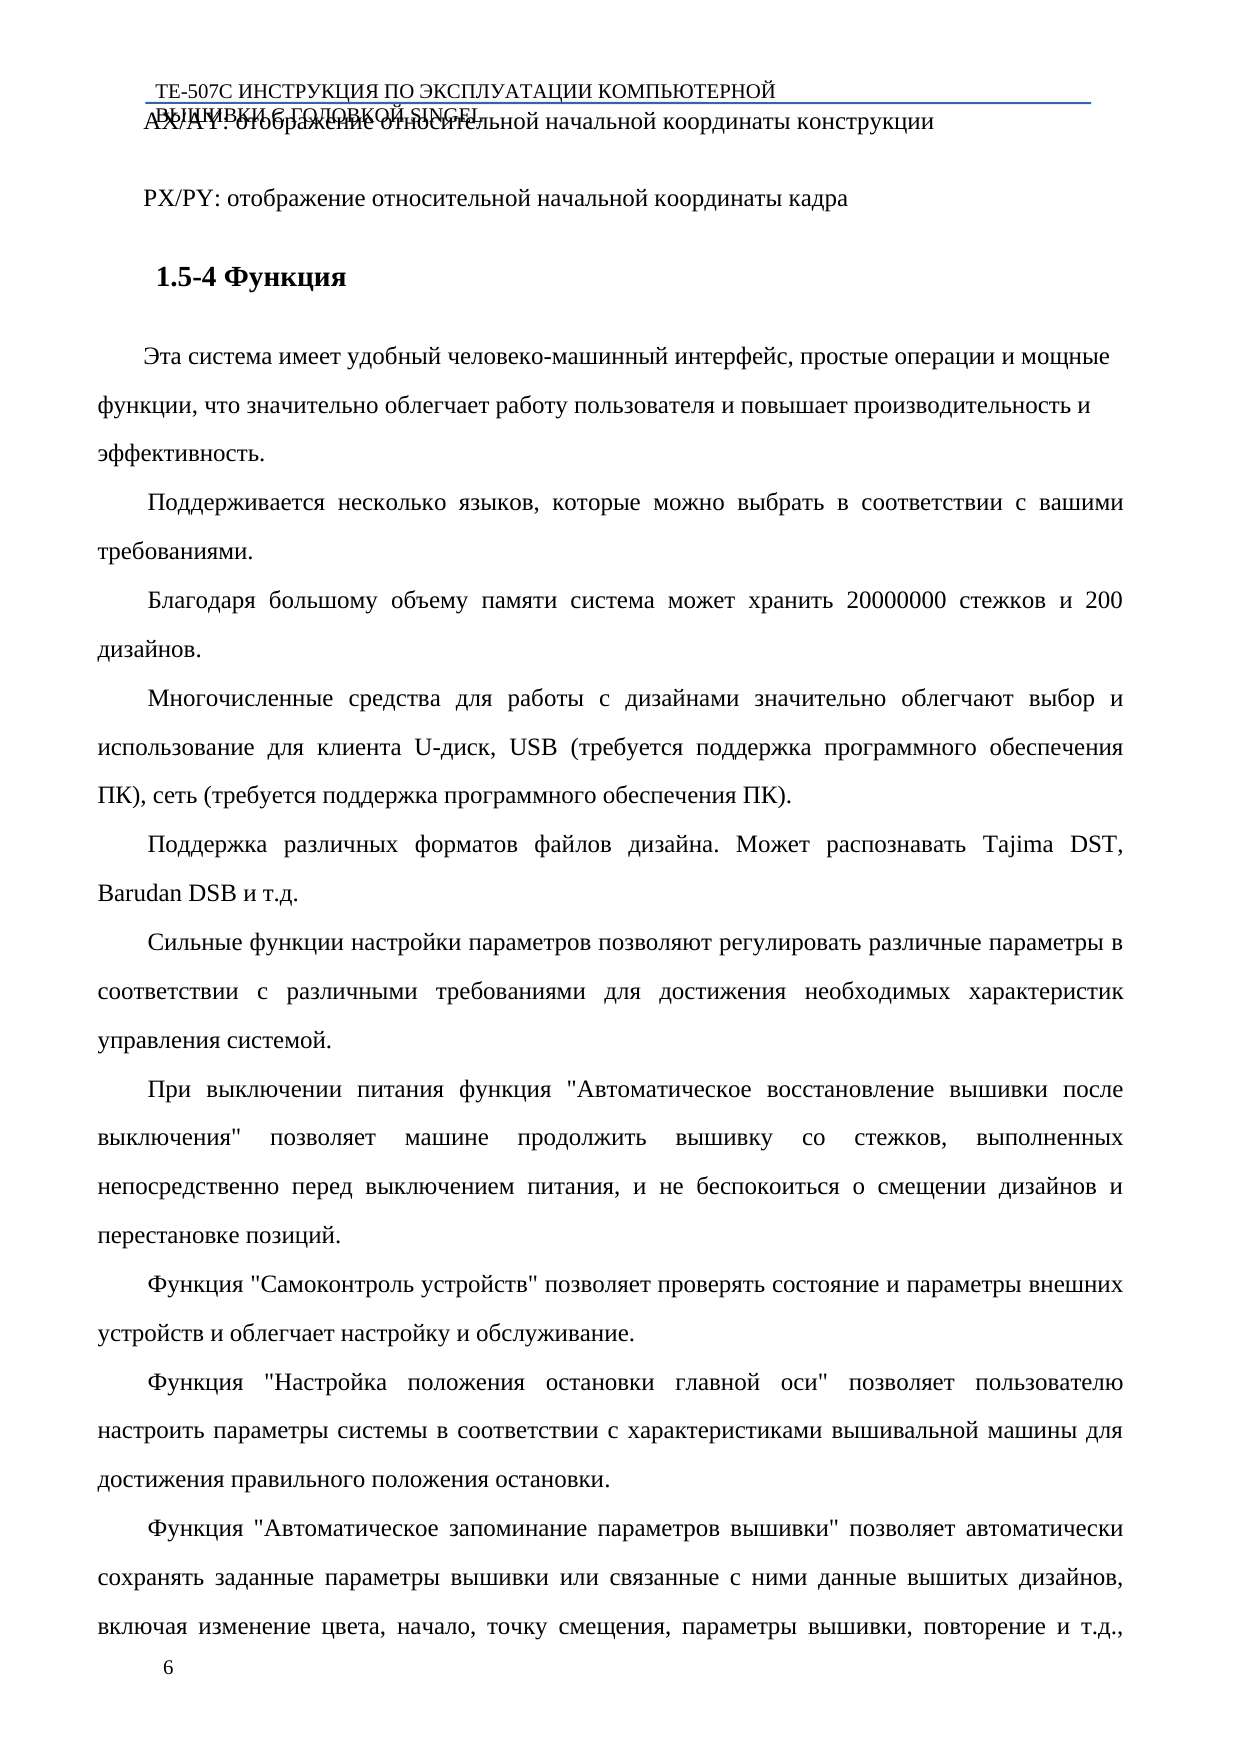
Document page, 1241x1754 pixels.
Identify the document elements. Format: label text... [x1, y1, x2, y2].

text AX/AY: отображение относительной начальной координаты конструкции [97, 106, 1124, 135]
text 1.5-4 Функция [97, 259, 1124, 293]
text При выключении питания функция "Автоматическое восстановление вышивки после выключения" позволяет машине продолжить вышивку со стежков, выполненных непосредственно перед выключением питания, и не беспокоиться о смещении дизайнов и перестановке позиций. [97, 1074, 1124, 1249]
text Благодаря большому объему памяти система может хранить 20000000 стежков и 200 дизайнов. [97, 585, 1124, 663]
text PX/PY: отображение относительной начальной координаты кадра [97, 183, 1124, 211]
text Многочисленные средства для работы с дизайнами значительно облегчают выбор и использование для клиента U-диск, USB (требуется поддержка программного обеспечения ПК), сеть (требуется поддержка программного обеспечения ПК). [97, 683, 1124, 809]
text Функция "Самоконтроль устройств" позволяет проверять состояние и параметры внешних устройств и облегчает настройку и обслуживание. [97, 1269, 1124, 1347]
text Эта система имеет удобный человеко-машинный интерфейс, простые операции и мощные функции, что значительно облегчает работу пользователя и повышает производительность и эффективность. [97, 341, 1124, 467]
text Сильные функции настройки параметров позволяют регулировать различные параметры в соответствии с различными требованиями для достижения необходимых характеристик управления системой. [97, 927, 1124, 1053]
text Поддержка различных форматов файлов дизайна. Может распознавать Tajima DST, Barudan DSB и т.д. [97, 829, 1124, 907]
text Функция "Настройка положения остановки главной оси" позволяет пользователю настроить параметры системы в соответствии с характеристиками вышивальной машины для достижения правильного положения остановки. [97, 1367, 1124, 1493]
text Поддерживается несколько языков, которые можно выбрать в соответствии с вашими требованиями. [97, 487, 1124, 565]
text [97, 1513, 1124, 1640]
